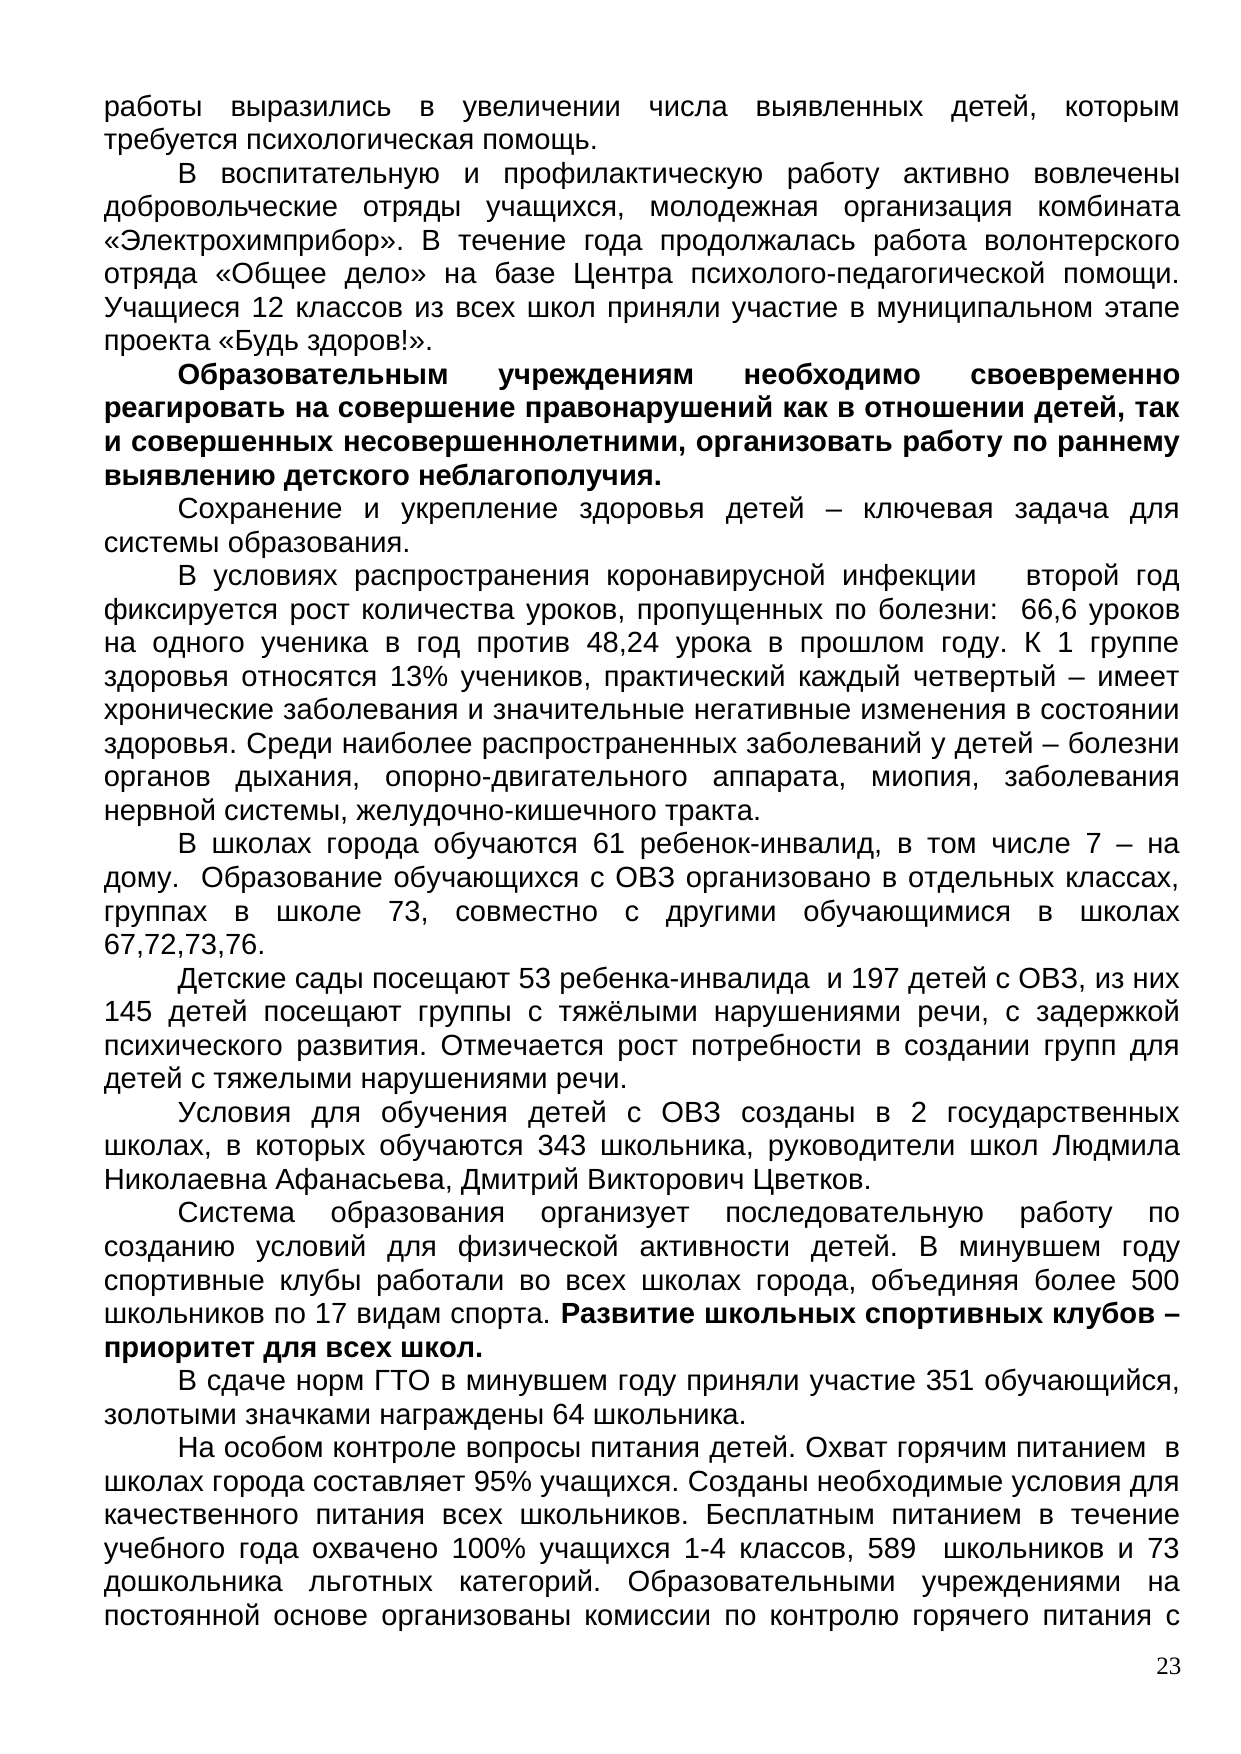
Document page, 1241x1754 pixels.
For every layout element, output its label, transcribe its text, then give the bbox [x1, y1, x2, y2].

text Условия для обучения детей с ОВЗ созданы в 2 государственных школах, в которых обучаются 343 школьника, руководители школ Людмила Николаевна Афанасьева, Дмитрий Викторович Цветков. [103, 1095, 1181, 1196]
text В школах города обучаются 61 ребенок-инвалид, в том числе 7 – на дому. Образование обучающихся с ОВЗ организовано в отдельных классах, группах в школе 73, совместно с другими обучающимися в школах 67,72,73,76. [103, 827, 1181, 961]
text В условиях распространения коронавирусной инфекции второй год фиксируется рост количества уроков, пропущенных по болезни: 66,6 уроков на одного ученика в год против 48,24 урока в прошлом году. К 1 группе здоровья относятся 13% учеников, практический каждый четвертый – имеет хронические заболевания и значительные негативные изменения в состоянии здоровья. Среди наиболее распространенных заболеваний у детей – болезни органов дыхания, опорно-двигательного аппарата, миопия, заболевания нервной системы, желудочно-кишечного тракта. [103, 558, 1181, 827]
text Детские сады посещают 53 ребенка-инвалида и 197 детей с ОВЗ, из них 145 детей посещают группы с тяжёлыми нарушениями речи, с задержкой психического развития. Отмечается рост потребности в создании групп для детей с тяжелыми нарушениями речи. [103, 961, 1181, 1095]
text В воспитательную и профилактическую работу активно вовлечены добровольческие отряды учащихся, молодежная организация комбината «Электрохимприбор». В течение года продолжалась работа волонтерского отряда «Общее дело» на базе Центра психолого-педагогической помощи. Учащиеся 12 классов из всех школ приняли участие в муниципальном этапе проекта «Будь здоров!». [103, 156, 1181, 357]
text В сдаче норм ГТО в минувшем году приняли участие 351 обучающийся, золотыми значками награждены 64 школьника. [103, 1363, 1181, 1430]
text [103, 1430, 1181, 1632]
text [103, 89, 1181, 156]
text Сохранение и укрепление здоровья детей – ключевая задача для системы образования. [103, 491, 1181, 558]
text Образовательным учреждениям необходимо своевременно реагировать на совершение правонарушений как в отношении детей, так и совершенных несовершеннолетними, организовать работу по раннему выявлению детского неблагополучия. [103, 357, 1181, 491]
text Система образования организует последовательную работу по созданию условий для физической активности детей. В минувшем году спортивные клубы работали во всех школах города, объединяя более 500 школьников по 17 видам спорта. Развитие школьных спортивных клубов – приоритет для всех школ. [103, 1196, 1181, 1363]
